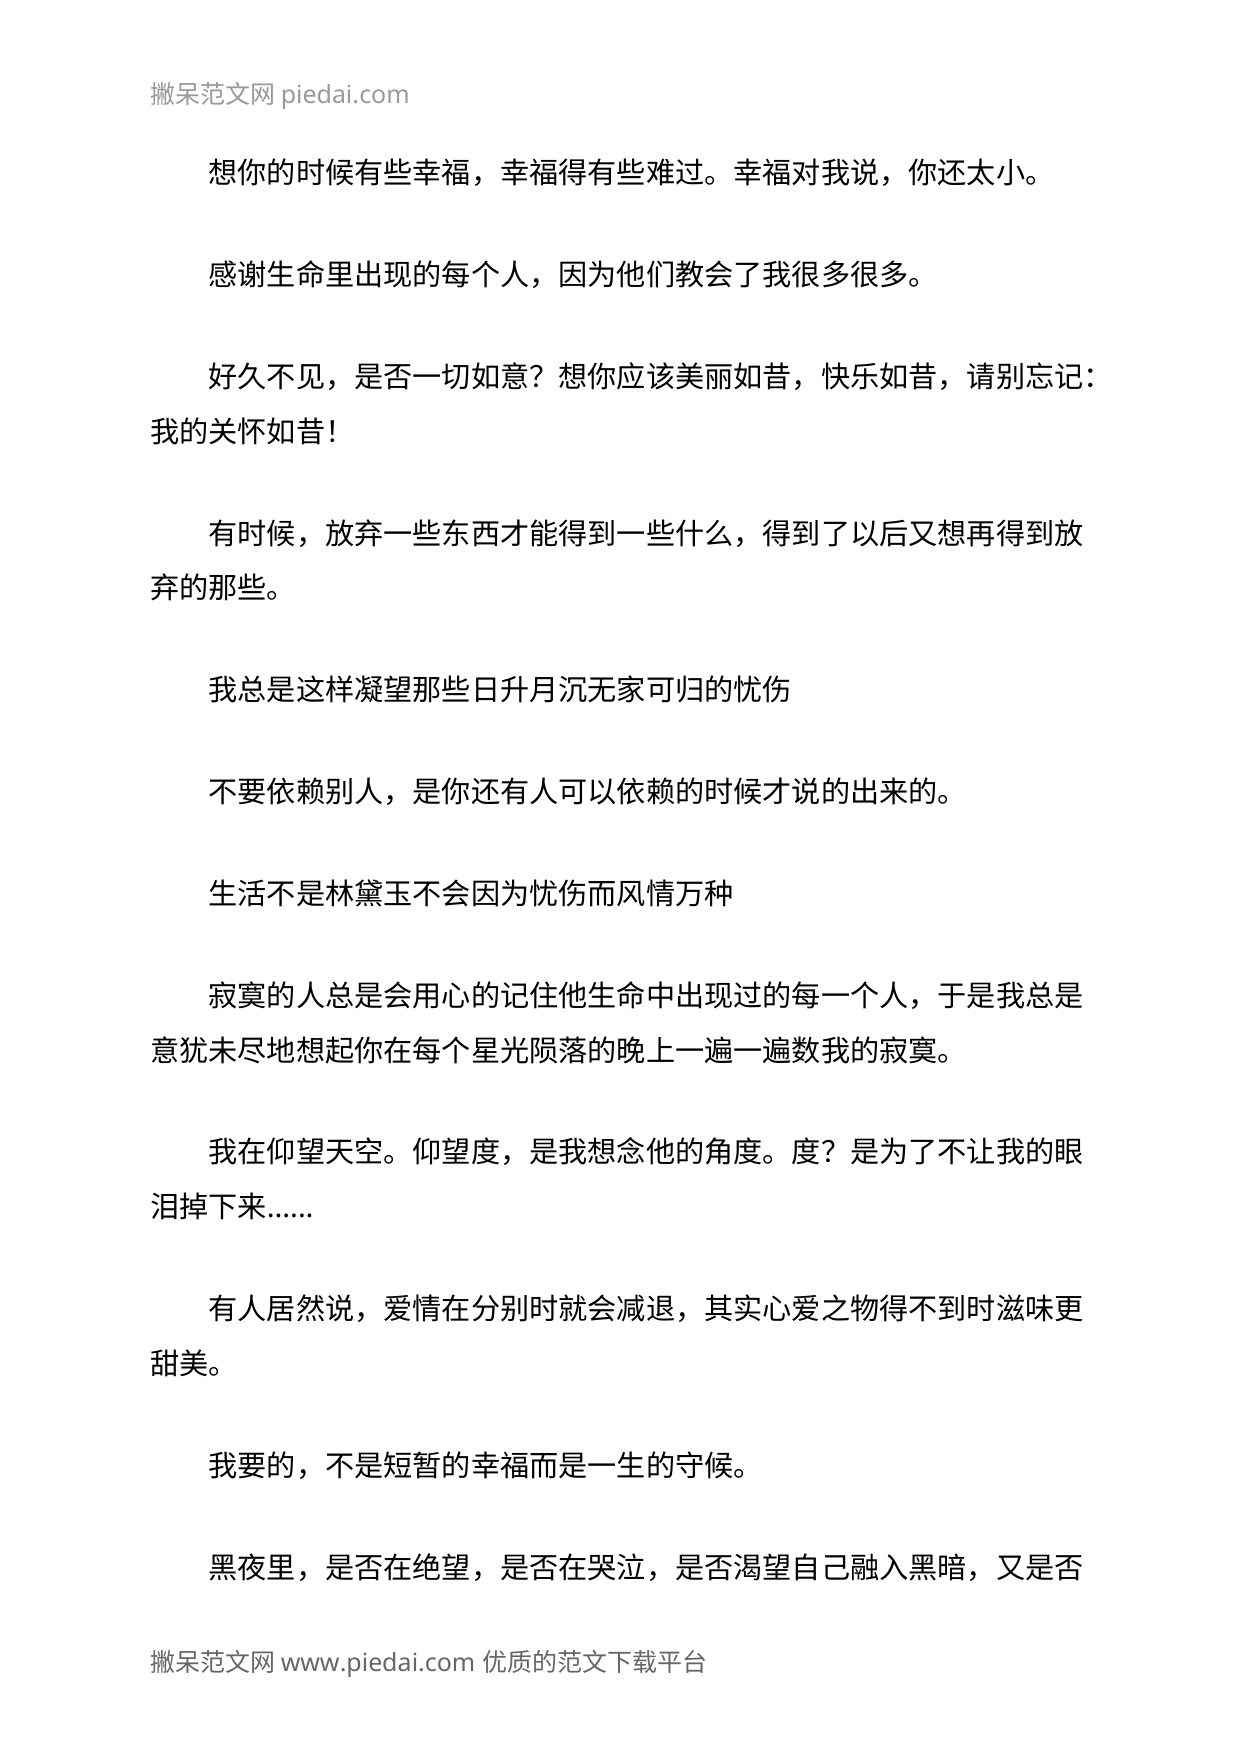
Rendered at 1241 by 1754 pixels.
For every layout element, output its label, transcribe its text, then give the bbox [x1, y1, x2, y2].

text 想你的时候有些幸福，幸福得有些难过。幸福对我说，你还太小。 [150, 150, 1090, 192]
text 有人居然说，爱情在分别时就会减退，其实心爱之物得不到时滋味更甜美。 [150, 1286, 1090, 1383]
text 我要的，不是短暂的幸福而是一生的守候。 [150, 1442, 1090, 1485]
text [150, 1544, 1090, 1586]
text 寂寞的人总是会用心的记住他生命中出现过的每一个人，于是我总是意犹未尽地想起你在每个星光陨落的晚上一遍一遍数我的寂寞。 [150, 972, 1090, 1069]
text 感谢生命里出现的每个人，因为他们教会了我很多很多。 [150, 252, 1090, 294]
text 我总是这样凝望那些日升月沉无家可归的忧伤 [150, 667, 1090, 709]
text 生活不是林黛玉不会因为忧伤而风情万种 [150, 870, 1090, 913]
text 好久不见，是否一切如意？想你应该美丽如昔，快乐如昔，请别忘记：我的关怀如昔！ [150, 353, 1090, 451]
text 我在仰望天空。仰望度，是我想念他的角度。度？是为了不让我的眼泪掉下来...... [150, 1129, 1090, 1226]
text 不要依赖别人，是你还有人可以依赖的时候才说的出来的。 [150, 769, 1090, 811]
text 有时候，放弃一些东西才能得到一些什么，得到了以后又想再得到放弃的那些。 [150, 510, 1090, 607]
